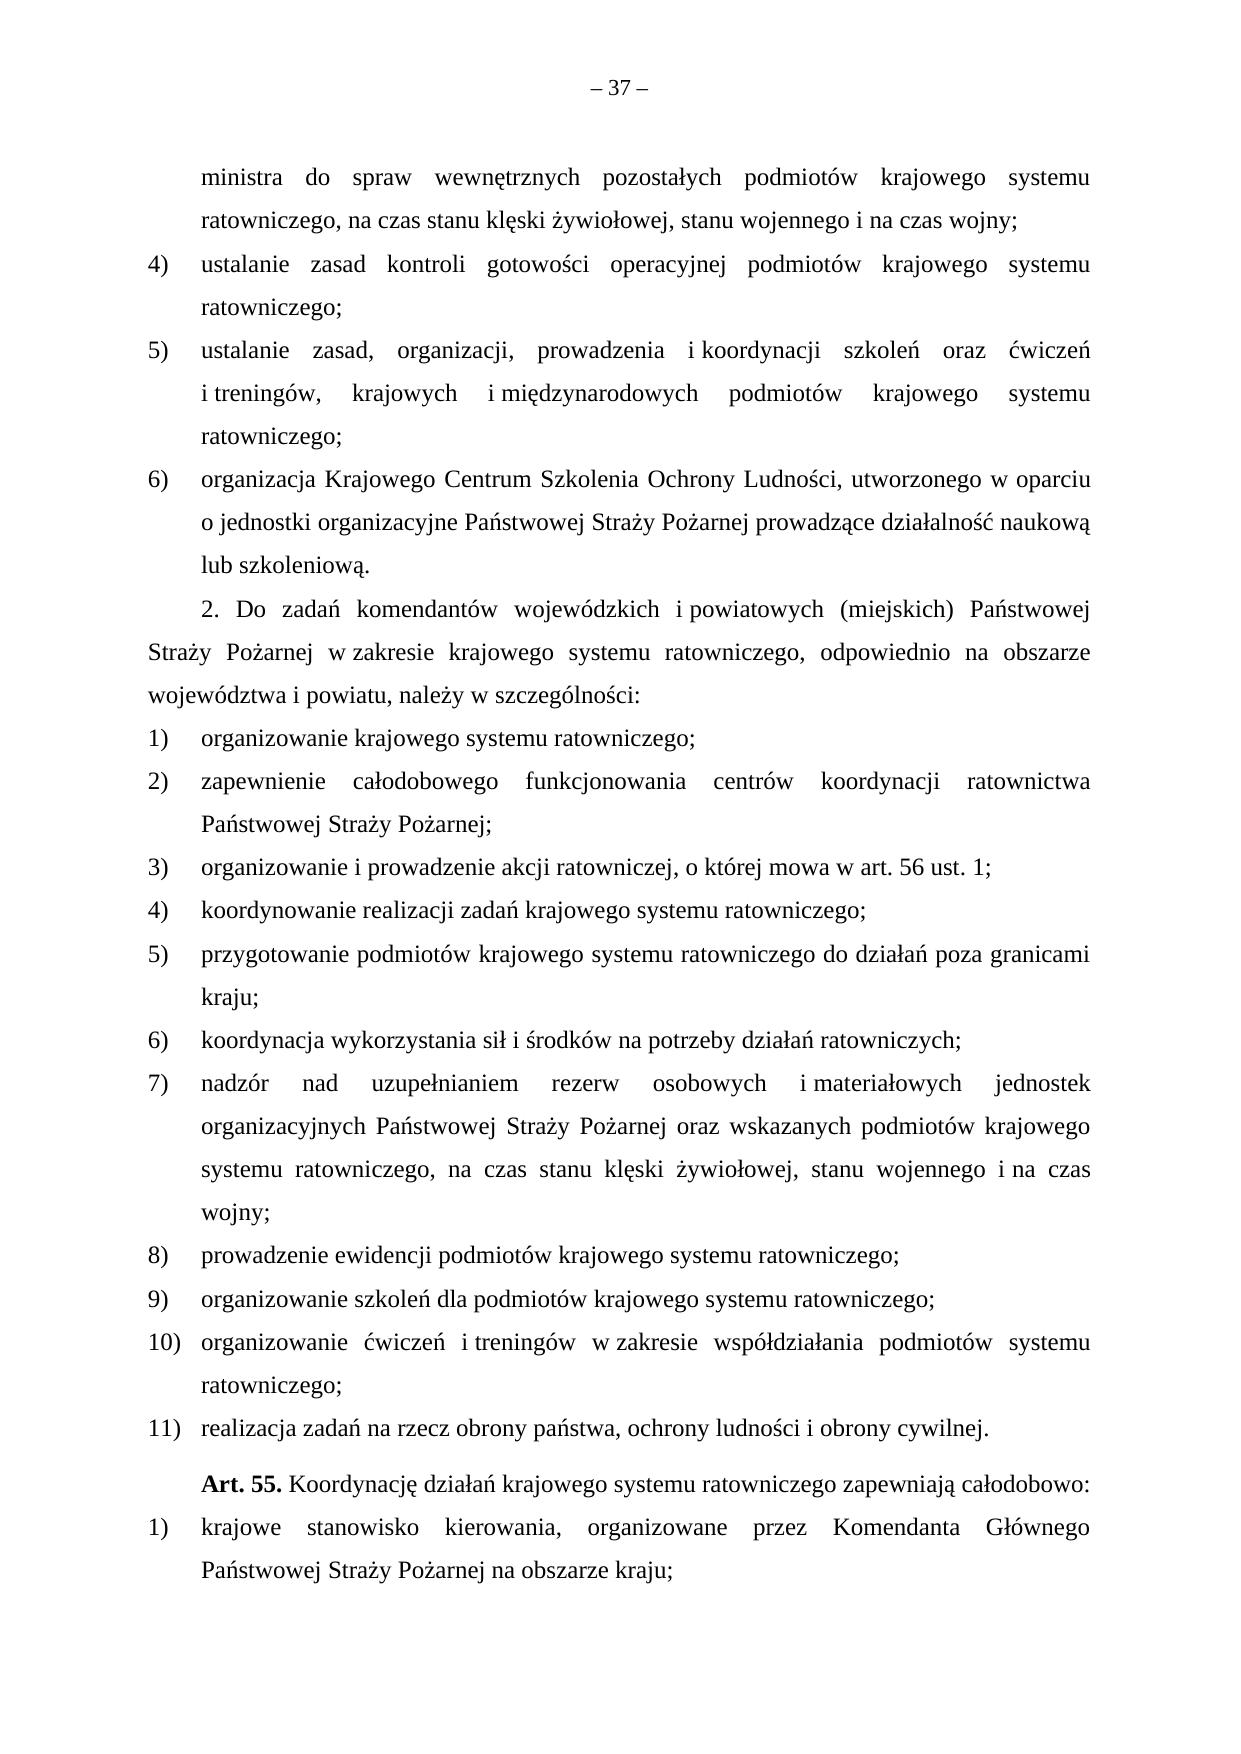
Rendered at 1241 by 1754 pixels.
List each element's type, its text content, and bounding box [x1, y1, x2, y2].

text 4) ustalanie zasad kontroli gotowości operacyjnej podmiotów krajowego systemu ratowniczego; [148, 249, 1091, 321]
text 8) prowadzenie ewidencji podmiotów krajowego systemu ratowniczego; [148, 1241, 1091, 1269]
text 5) ustalanie zasad, organizacji, prowadzenia i koordynacji szkoleń oraz ćwiczeń i treningów, krajowych i międzynarodowych podmiotów krajowego systemu ratowniczego; [148, 335, 1091, 450]
text 10) organizowanie ćwiczeń i treningów w zakresie współdziałania podmiotów systemu ratowniczego; [148, 1327, 1091, 1399]
text 4) koordynowanie realizacji zadań krajowego systemu ratowniczego; [148, 896, 1091, 924]
text 1) krajowe stanowisko kierowania, organizowane przez Komendanta Głównego Państwowej Straży Pożarnej na obszarze kraju; [148, 1512, 1091, 1584]
text 2) zapewnienie całodobowego funkcjonowania centrów koordynacji ratownictwa Państwowej Straży Pożarnej; [148, 766, 1091, 838]
text 9) organizowanie szkoleń dla podmiotów krajowego systemu ratowniczego; [148, 1284, 1091, 1312]
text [148, 162, 1091, 234]
text 5) przygotowanie podmiotów krajowego systemu ratowniczego do działań poza granicami kraju; [148, 939, 1091, 1011]
text 11) realizacja zadań na rzecz obrony państwa, ochrony ludności i obrony cywilnej. [148, 1413, 1091, 1442]
text Art. 55. Koordynację działań krajowego systemu ratowniczego zapewniają całodobowo: [148, 1469, 1091, 1497]
text 1) organizowanie krajowego systemu ratowniczego; [148, 723, 1091, 752]
text 3) organizowanie i prowadzenie akcji ratowniczej, o której mowa w art. 56 ust. 1; [148, 852, 1091, 881]
text 6) koordynacja wykorzystania sił i środków na potrzeby działań ratowniczych; [148, 1025, 1091, 1054]
text 6) organizacja Krajowego Centrum Szkolenia Ochrony Ludności, utworzonego w oparciu o jednostki organizacyjne Państwowej Straży Pożarnej prowadzące działalność naukową lub szkoleniową. [148, 464, 1091, 579]
text 7) nadzór nad uzupełnianiem rezerw osobowych i materiałowych jednostek organizacyjnych Państwowej Straży Pożarnej oraz wskazanych podmiotów krajowego systemu ratowniczego, na czas stanu klęski żywiołowej, stanu wojennego i na czas wojny; [148, 1068, 1091, 1226]
text 2. Do zadań komendantów wojewódzkich i powiatowych (miejskich) Państwowej Straży Pożarnej w zakresie krajowego systemu ratowniczego, odpowiednio na obszarze województwa i powiatu, należy w szczególności: [148, 594, 1091, 709]
